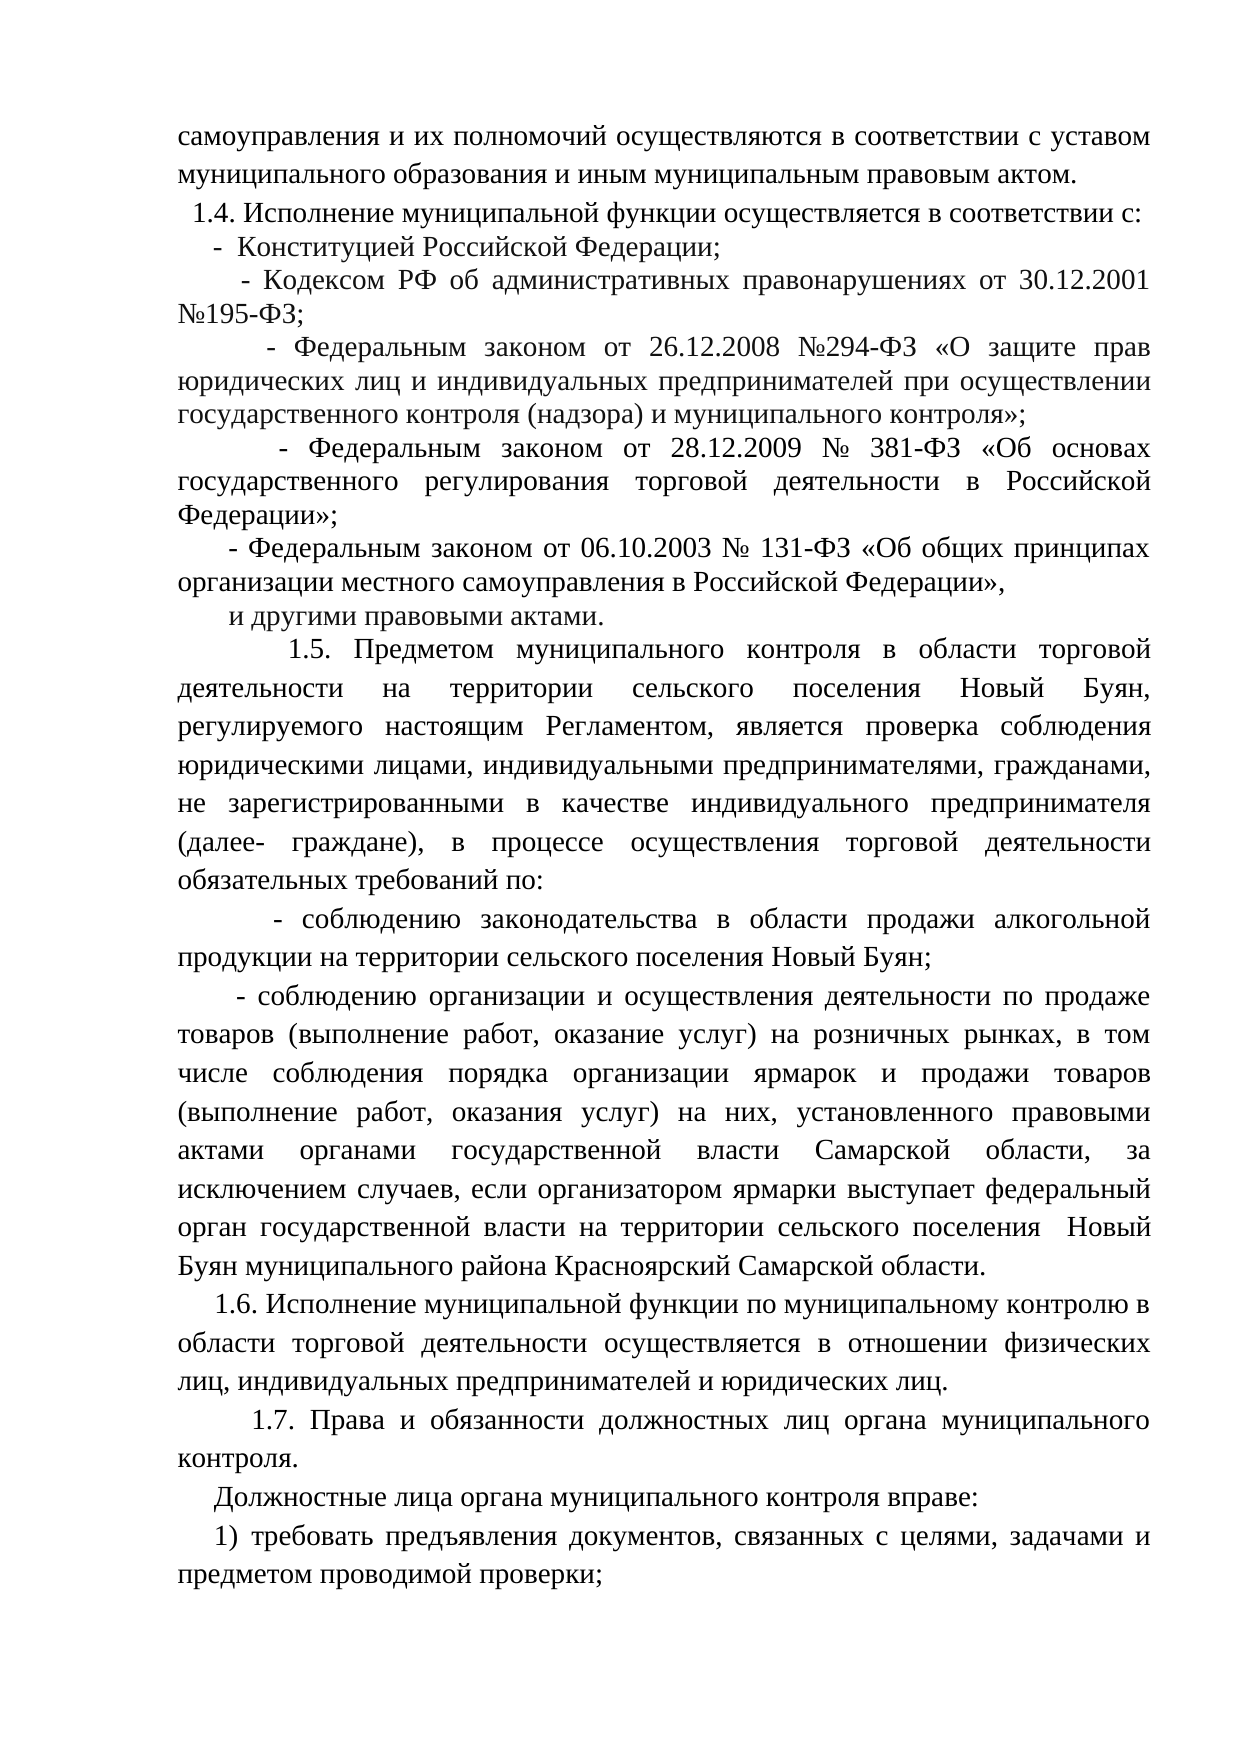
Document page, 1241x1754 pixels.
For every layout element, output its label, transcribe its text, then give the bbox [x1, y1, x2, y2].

text - Федеральным законом от 06.10.2003 № 131-ФЗ «Об общих принципах организации местного самоуправления в Российской Федерации», [177, 531, 1152, 598]
text и другими правовыми актами. [177, 598, 1152, 631]
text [177, 118, 1152, 190]
text - Кодексом РФ об административных правонарушениях от 30.12.2001 №195-ФЗ; [177, 262, 1152, 329]
text - соблюдению организации и осуществления деятельности по продаже товаров (выполнение работ, оказание услуг) на розничных рынках, в том числе соблюдения порядка организации ярмарок и продажи товаров (выполнение работ, оказания услуг) на них, установленного правовыми актами органами государственной власти Самарской области, за исключением случаев, если организатором ярмарки выступает федеральный орган государственной власти на территории сельского поселения Новый Буян муниципального района Красноярский Самарской области. [177, 978, 1152, 1281]
text - Федеральным законом от 26.12.2008 №294-ФЗ «О защите прав юридических лиц и индивидуальных предпринимателей при осуществлении государственного контроля (надзора) и муниципального контроля»; [177, 329, 1152, 430]
text Должностные лица органа муниципального контроля вправе: [177, 1479, 1152, 1513]
text 1.5. Предметом муниципального контроля в области торговой деятельности на территории сельского поселения Новый Буян, регулируемого настоящим Регламентом, является проверка соблюдения юридическими лицами, индивидуальными предпринимателями, гражданами, не зарегистрированными в качестве индивидуального предпринимателя (далее- граждане), в процессе осуществления торговой деятельности обязательных требований по: [177, 631, 1152, 896]
text 1.6. Исполнение муниципальной функции по муниципальному контролю в области торговой деятельности осуществляется в отношении физических лиц, индивидуальных предпринимателей и юридических лиц. [177, 1286, 1152, 1397]
text 1.4. Исполнение муниципальной функции осуществляется в соответствии с: [177, 195, 1152, 229]
text 1) требовать предъявления документов, связанных с целями, задачами и предметом проводимой проверки; [177, 1518, 1152, 1590]
text - Конституцией Российской Федерации; [140, 229, 1152, 262]
text 1.7. Права и обязанности должностных лиц органа муниципального контроля. [177, 1402, 1152, 1474]
text - соблюдению законодательства в области продажи алкогольной продукции на территории сельского поселения Новый Буян; [177, 901, 1152, 973]
text - Федеральным законом от 28.12.2009 № 381-ФЗ «Об основах государственного регулирования торговой деятельности в Российской Федерации»; [177, 430, 1152, 531]
